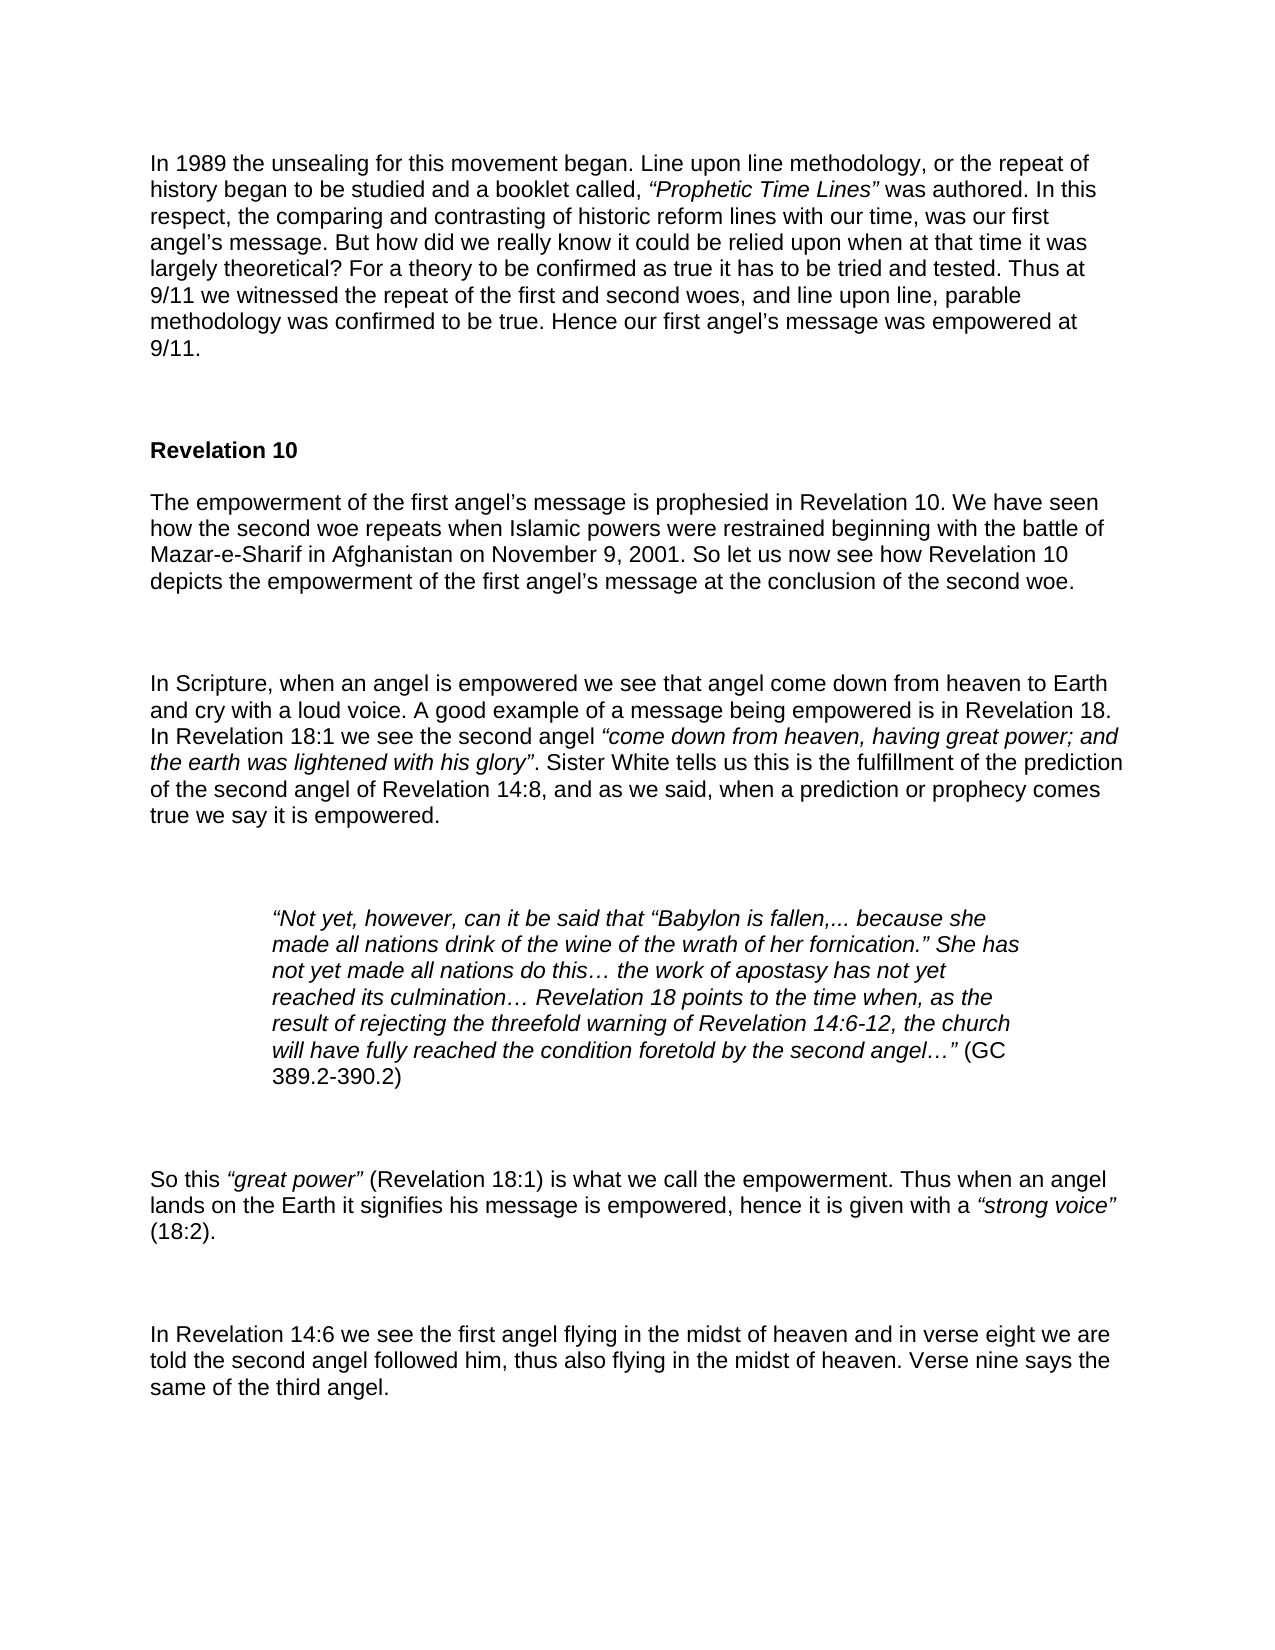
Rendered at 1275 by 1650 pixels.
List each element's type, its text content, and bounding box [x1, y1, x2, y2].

text In Scripture, when an angel is empowered we see that angel come down from heaven to Earth and cry with a loud voice. A good example of a message being empowered is in Revelation 18. In Revelation 18:1 we see the second angel “come down from heaven, having great power; and the earth was lightened with his glory”. Sister White tells us this is the fulfillment of the prediction of the second angel of Revelation 14:8, and as we said, when a prediction or prophecy comes true we say it is empowered. [150, 670, 1125, 828]
text “Not yet, however, can it be said that “Babylon is fallen,... because she made all nations drink of the wine of the wrath of her fornication.” She has not yet made all nations do this… the work of apostasy has not yet reached its culmination… Revelation 18 points to the time when, as the result of rejecting the threefold warning of Revelation 14:6-12, the church will have fully reached the condition foretold by the second angel…” (GC 389.2-390.2) [272, 905, 1031, 1089]
text So this “great power” (Revelation 18:1) is what we call the empowerment. Thus when an angel lands on the Earth it signifies his message is empowered, hence it is given with a “strong voice” (18:2). [150, 1166, 1125, 1245]
text In 1989 the unsealing for this movement began. Line upon line methodology, or the repeat of history began to be studied and a booklet called, “Prophetic Time Lines” was authored. In this respect, the comparing and contrasting of historic reform lines with our time, was our first angel’s message. But how did we really know it could be relied upon when at that time it was largely theoretical? For a theory to be confirmed as true it has to be tried and tested. Thus at 9/11 we witnessed the repeat of the first and second woes, and line upon line, parable methodology was confirmed to be true. Hence our first angel’s message was empowered at 9/11. [150, 150, 1125, 361]
text The empowerment of the first angel’s message is prophesied in Revelation 10. We have seen how the second woe repeats when Islamic powers were restrained beginning with the battle of Mazar-e-Sharif in Afghanistan on November 9, 2001. So let us now see how Revelation 10 depicts the empowerment of the first angel’s message at the conclusion of the second woe. [150, 488, 1125, 594]
text Revelation 10 [150, 437, 1125, 463]
text In Revelation 14:6 we see the first angel flying in the midst of heaven and in verse eight we are told the second angel followed him, thus also flying in the midst of heaven. Verse nine says the same of the third angel. [150, 1321, 1125, 1400]
